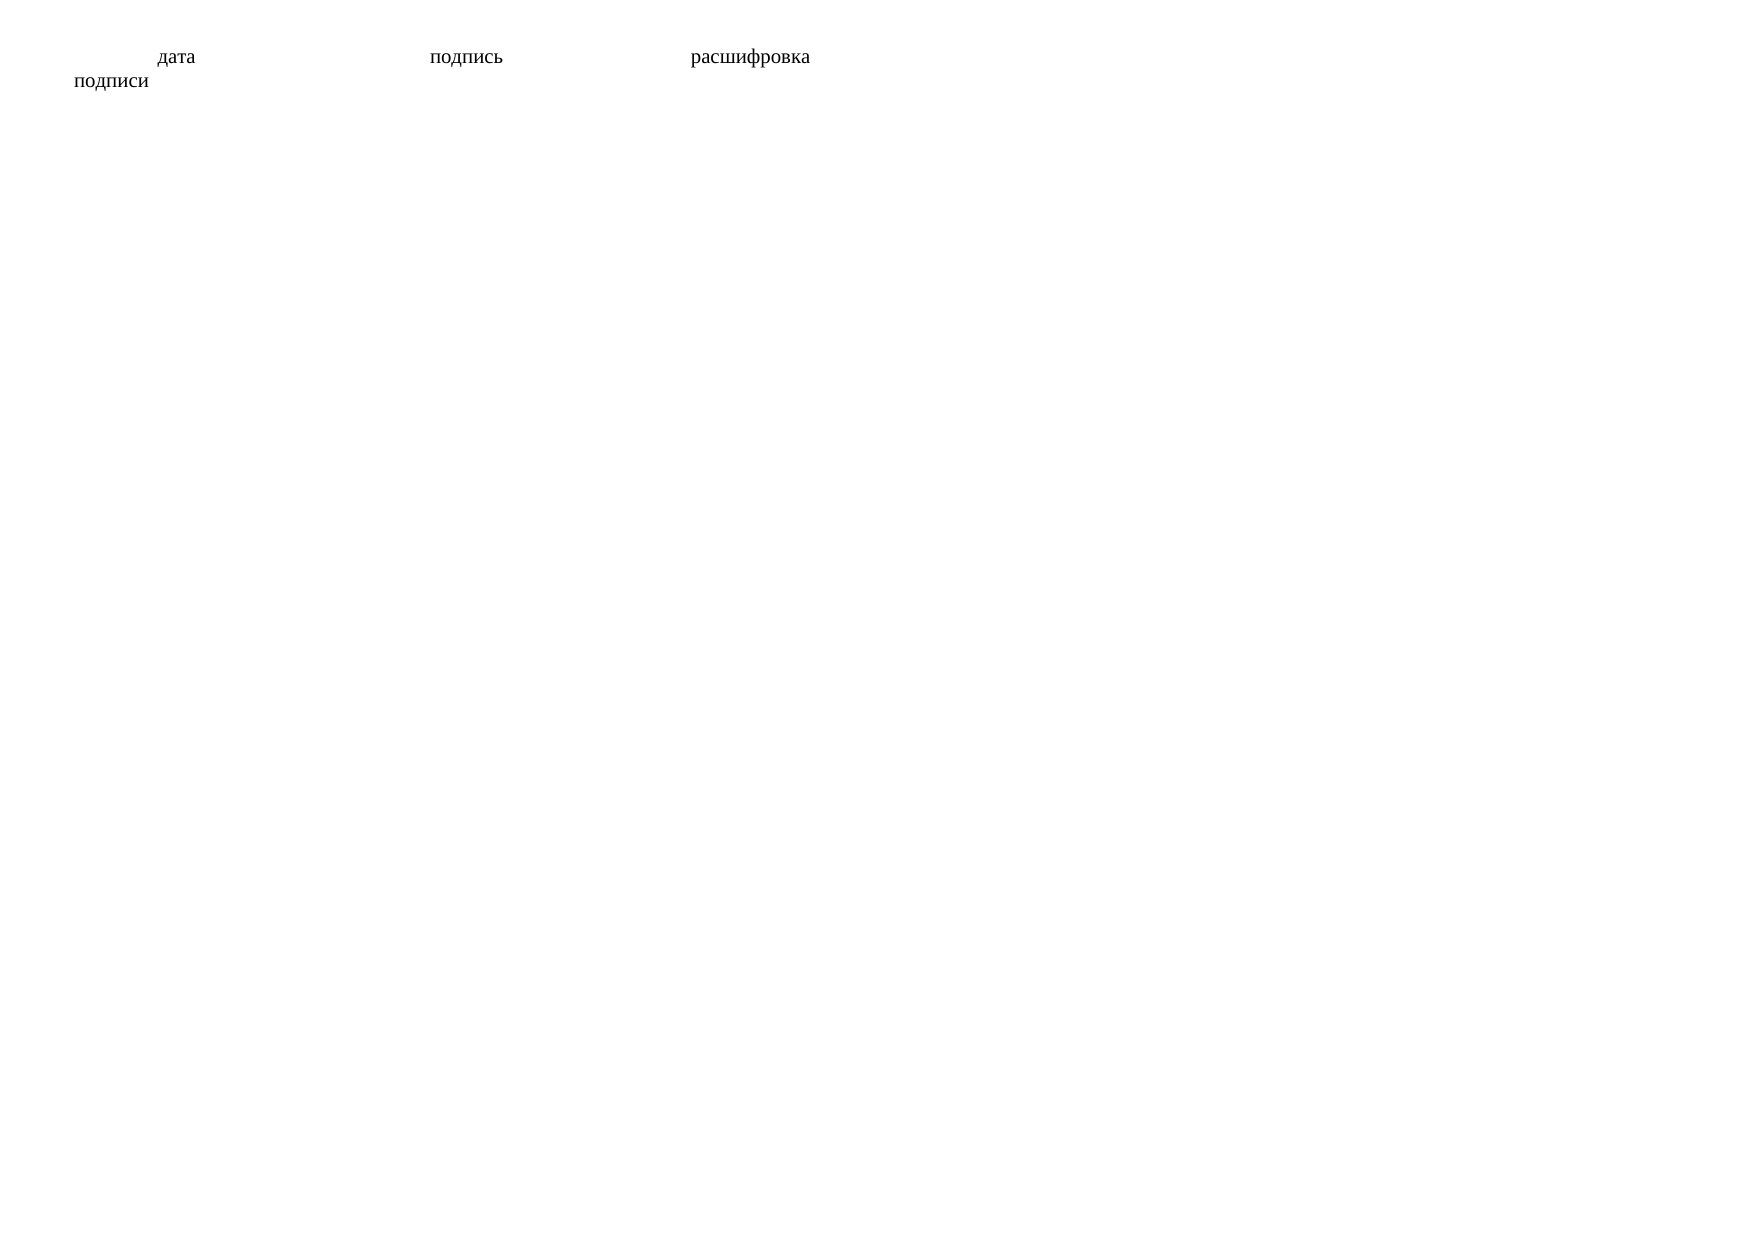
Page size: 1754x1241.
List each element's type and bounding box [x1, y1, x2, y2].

text [74, 44, 856, 92]
